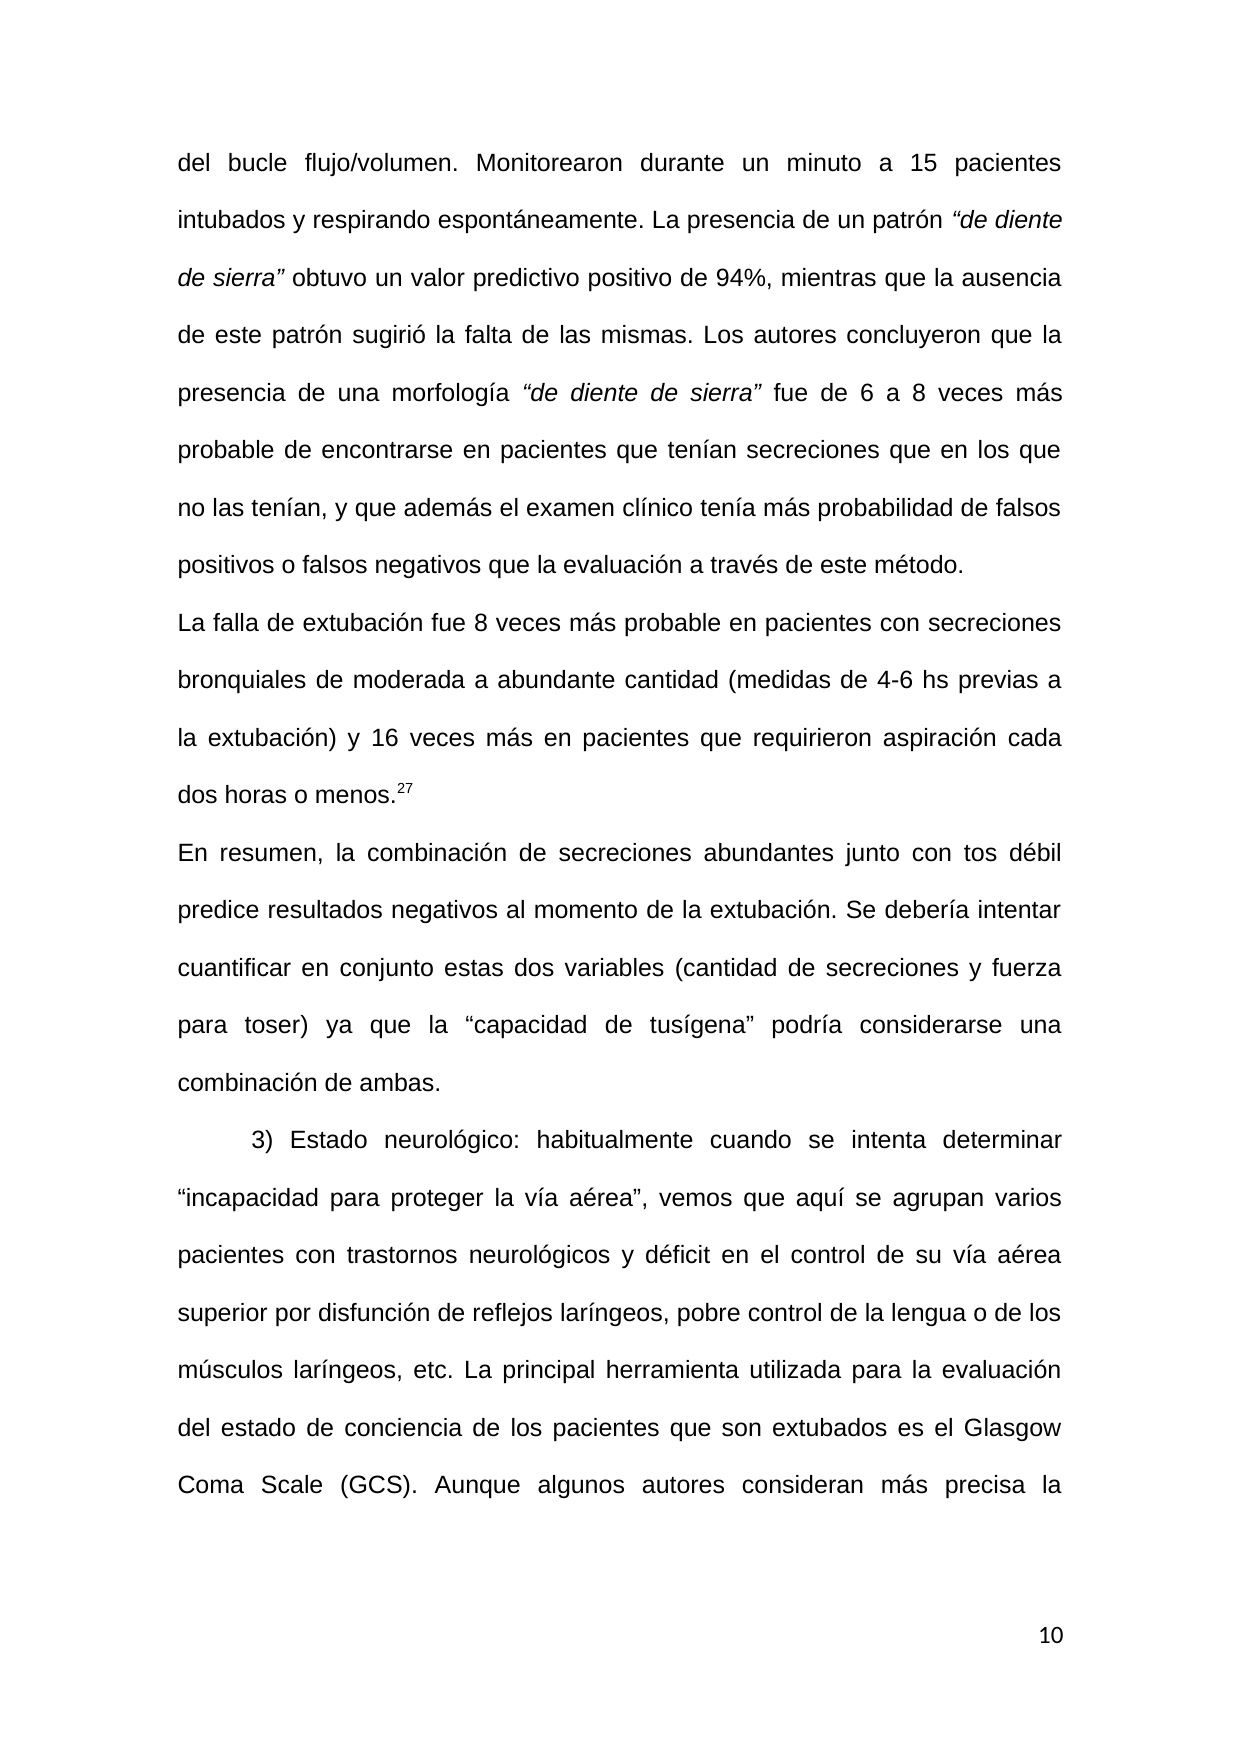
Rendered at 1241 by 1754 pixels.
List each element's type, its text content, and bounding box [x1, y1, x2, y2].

text La falla de extubación fue 8 veces más probable en pacientes con secreciones bronquiales de moderada a abundante cantidad (medidas de 4-6 hs previas a la extubación) y 16 veces más en pacientes que requirieron aspiración cada dos horas o menos.27 [177, 608, 1063, 809]
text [177, 148, 1063, 579]
text En resumen, la combinación de secreciones abundantes junto con tos débil predice resultados negativos al momento de la extubación. Se debería intentar cuantificar en conjunto estas dos variables (cantidad de secreciones y fuerza para toser) ya que la “capacidad de tusígena” podría considerarse una combinación de ambas. [177, 838, 1063, 1096]
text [177, 1125, 1063, 1499]
